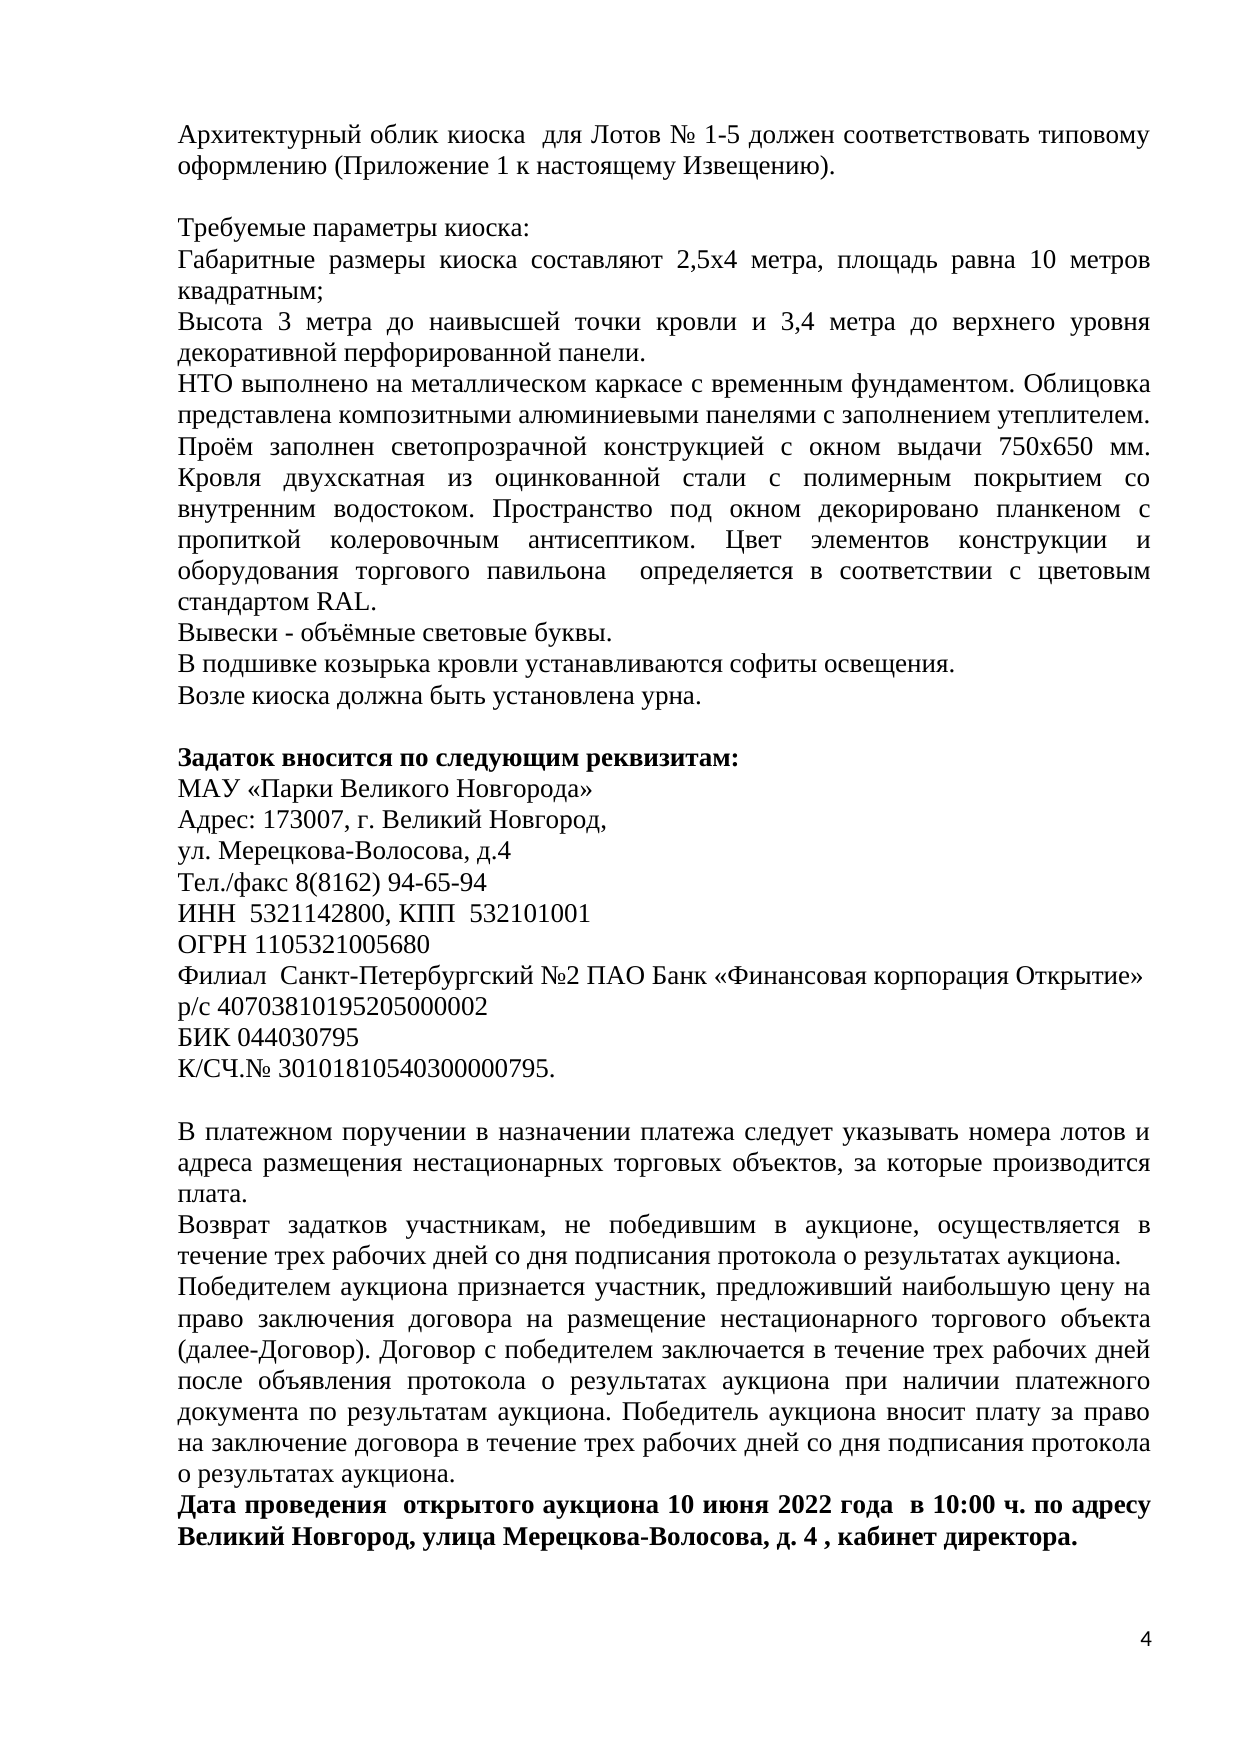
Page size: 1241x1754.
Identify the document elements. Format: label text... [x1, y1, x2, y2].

text р/с 40703810195205000002 [177, 990, 1152, 1021]
text Победителем аукциона признается участник, предложивший наибольшую цену на право заключения договора на размещение нестационарного торгового объекта (далее-Договор). Договор с победителем заключается в течение трех рабочих дней после объявления протокола о результатах аукциона при наличии платежного документа по результатам аукциона. Победитель аукциона вносит плату за право на заключение договора в течение трех рабочих дней со дня подписания протокола о результатах аукциона. [177, 1271, 1152, 1488]
text БИК 044030795 [177, 1021, 1152, 1052]
text Адрес: 173007, г. Великий Новгород, [177, 803, 1152, 834]
text НТО выполнено на металлическом каркасе с временным фундаментом. Облицовка представлена композитными алюминиевыми панелями с заполнением утеплителем. Проём заполнен светопрозрачной конструкцией с окном выдачи 750х650 мм. Кровля двухскатная из оцинкованной стали с полимерным покрытием со внутренним водостоком. Пространство под окном декорировано планкеном с пропиткой колеровочным антисептиком. Цвет элементов конструкции и оборудования торгового павильона определяется в соответствии с цветовым стандартом RAL. [177, 367, 1152, 616]
text Высота 3 метра до наивысшей точки кровли и 3,4 метра до верхнего уровня декоративной перфорированной панели. [177, 305, 1152, 367]
text Филиал Санкт-Петербургский №2 ПАО Банк «Финансовая корпорация Открытие» [177, 959, 1152, 990]
text ИНН 5321142800, КПП 532101001 [177, 897, 1152, 928]
text В платежном поручении в назначении платежа следует указывать номера лотов и адреса размещения нестационарных торговых объектов, за которые производится плата. [177, 1115, 1152, 1208]
text ул. Мерецкова-Волосова, д.4 [177, 834, 1152, 866]
text Требуемые параметры киоска: [177, 212, 1152, 243]
text К/СЧ.№ 30101810540300000795. [177, 1052, 1152, 1084]
text ОГРН 1105321005680 [177, 928, 1152, 959]
text Возле киоска должна быть установлена урна. [177, 679, 1152, 710]
text В подшивке козырька кровли устанавливаются софиты освещения. [177, 648, 1152, 679]
text Дата проведения открытого аукциона 10 июня 2022 года в 10:00 ч. по адресу Великий Новгород, улица Мерецкова-Волосова, д. 4 , кабинет директора. [177, 1488, 1152, 1551]
text Габаритные размеры киоска составляют 2,5х4 метра, площадь равна 10 метров квадратным; [177, 243, 1152, 305]
text Тел./факс 8(8162) 94-65-94 [177, 866, 1152, 897]
text Вывески - объёмные световые буквы. [177, 616, 1152, 648]
text Задаток вносится по следующим реквизитам: [177, 741, 1152, 772]
text Архитектурный облик киоска для Лотов № 1-5 должен соответствовать типовому оформлению (Приложение 1 к настоящему Извещению). [177, 118, 1152, 180]
text МАУ «Парки Великого Новгорода» [177, 772, 1152, 803]
text Возврат задатков участникам, не победившим в аукционе, осуществляется в течение трех рабочих дней со дня подписания протокола о результатах аукциона. [177, 1208, 1152, 1271]
